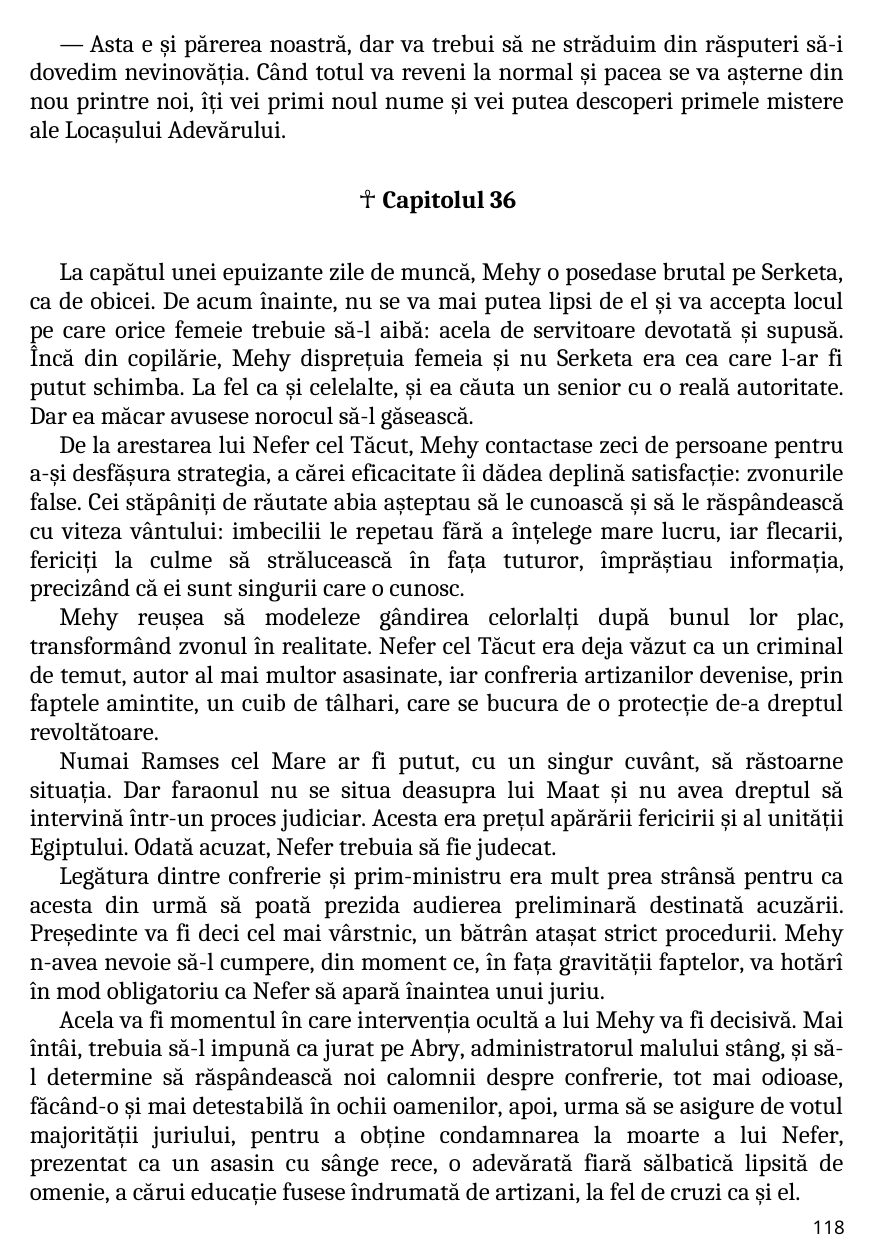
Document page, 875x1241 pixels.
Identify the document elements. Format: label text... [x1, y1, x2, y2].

subtitle ☥ Capitolul 36 [29, 182, 844, 216]
text — Asta e și părerea noastră, dar va trebui să ne străduim din răsputeri să-i dovedim nevinovăția. Când totul va reveni la normal și pacea se va așterne din nou printre noi, îți vei primi noul nume și vei putea descoperi primele mistere ale Locașului Adevărului. [29, 29, 844, 144]
text Acela va fi momentul în care intervenția ocultă a lui Mehy va fi decisivă. Mai întâi, trebuia să-l impună ca jurat pe Abry, administratorul malului stâng, și să-l determine să răspândească noi calomnii despre confrerie, tot mai odioase, făcând-o și mai detestabilă în ochii oamenilor, apoi, urma să se asigure de votul majorității juriului, pentru a obține condamnarea la moarte a lui Nefer, prezentat ca un asasin cu sânge rece, o adevărată fiară sălbatică lipsită de omenie, a cărui educație fusese îndrumată de artizani, la fel de cruzi ca și el. [29, 1006, 844, 1207]
text Numai Ramses cel Mare ar fi putut, cu un singur cuvânt, să răstoarne situația. Dar faraonul nu se situa deasupra lui Maat și nu avea dreptul să intervină într-un proces judiciar. Acesta era prețul apărării fericirii și al unității Egiptului. Odată acuzat, Nefer trebuia să fie judecat. [29, 747, 844, 862]
text De la arestarea lui Nefer cel Tăcut, Mehy contactase zeci de persoane pentru a-și desfășura strategia, a cărei eficacitate îi dădea deplină satisfacție: zvonurile false. Cei stăpâniți de răutate abia așteptau să le cunoască și să le răspândească cu viteza vântului: imbecilii le repetau fără a înțelege mare lucru, iar flecarii, fericiți la culme să strălucească în fața tuturor, împrăștiau informația, precizând că ei sunt singurii care o cunosc. [29, 431, 844, 603]
text Mehy reușea să modeleze gândirea celorlalți după bunul lor plac, transformând zvonul în realitate. Nefer cel Tăcut era deja văzut ca un criminal de temut, autor al mai multor asasinate, iar confreria artizanilor devenise, prin faptele amintite, un cuib de tâlhari, care se bucura de o protecție de-a dreptul revoltătoare. [29, 603, 844, 747]
text Legătura dintre confrerie și prim-ministru era mult prea strânsă pentru ca acesta din urmă să poată prezida audierea preliminară destinată acuzării. Președinte va fi deci cel mai vârstnic, un bătrân atașat strict procedurii. Mehy n-avea nevoie să-l cumpere, din moment ce, în fața gravității faptelor, va hotărî în mod obligatoriu ca Nefer să apară înaintea unui juriu. [29, 862, 844, 1006]
text La capătul unei epuizante zile de muncă, Mehy o posedase brutal pe Serketa, ca de obicei. De acum înainte, nu se va mai putea lipsi de el și va accepta locul pe care orice femeie trebuie să-l aibă: acela de servitoare devotată și supusă. Încă din copilărie, Mehy disprețuia femeia și nu Serketa era cea care l-ar fi putut schimba. La fel ca și celelalte, și ea căuta un senior cu o reală autoritate. Dar ea măcar avusese norocul să-l găsească. [29, 258, 844, 431]
